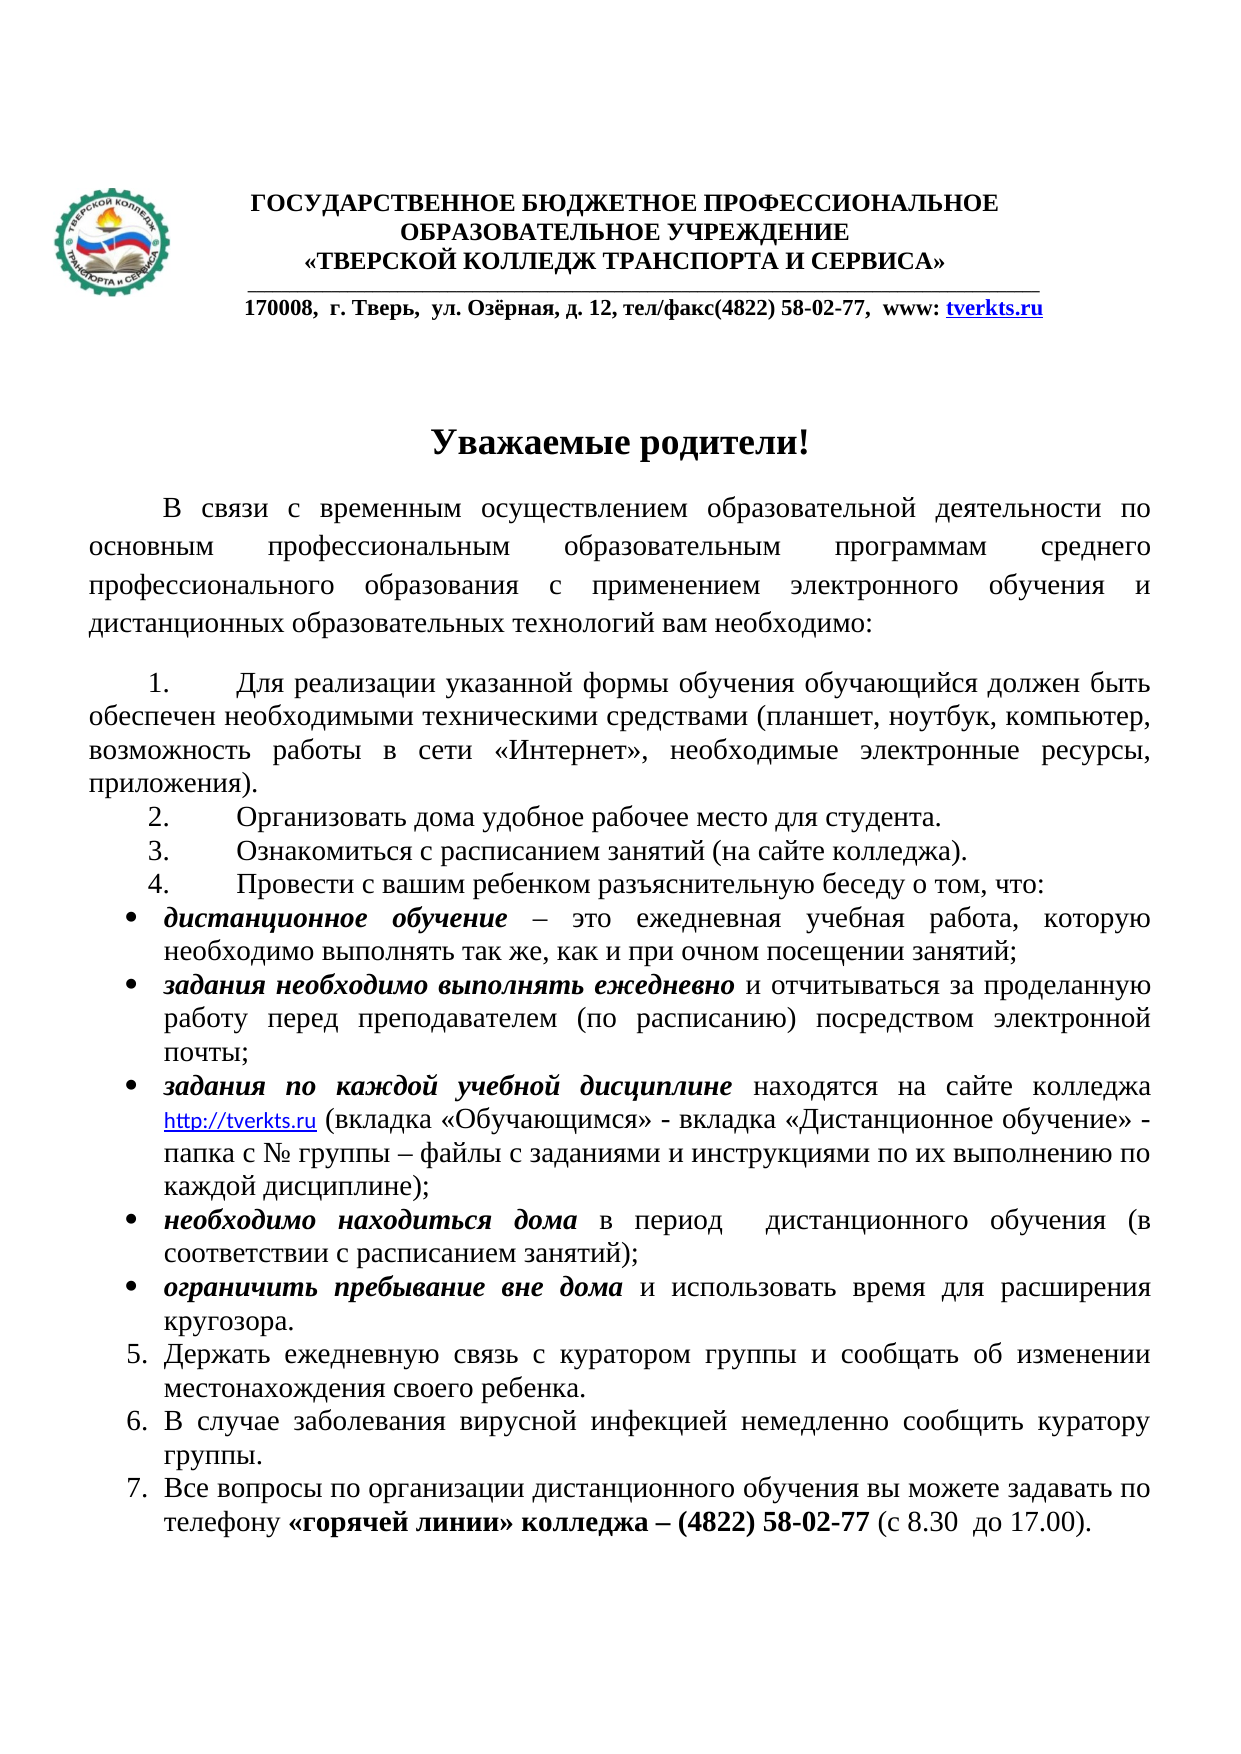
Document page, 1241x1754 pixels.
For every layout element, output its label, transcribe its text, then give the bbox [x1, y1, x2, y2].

list Организовать дома удобное рабочее место для студента. [89, 799, 1152, 833]
list Держать ежедневную связь с куратором группы и сообщать об изменении местонахождения своего ребенка. [126, 1336, 1152, 1403]
list задания по каждой учебной дисциплине находятся на сайте колледжа http://tverkts.ru (вкладка «Обучающимся» - вкладка «Дистанционное обучение» - папка с № группы – файлы с заданиями и инструкциями по их выполнению по каждой дисциплине); [126, 1068, 1152, 1202]
text В связи с временным осуществлением образовательной деятельности по основным профессиональным образовательным программам среднего профессионального образования с применением электронного обучения и дистанционных образовательных технологий вам необходимо: [89, 490, 1152, 639]
list В случае заболевания вирусной инфекцией немедленно сообщить куратору группы. [126, 1403, 1152, 1470]
table_header [40, 189, 184, 349]
list дистанционное обучение – это ежедневная учебная работа, которую необходимо выполнять так же, как и при очном посещении занятий; [126, 900, 1152, 967]
list необходимо находиться дома в период дистанционного обучения (в соответствии с расписанием занятий); [126, 1202, 1152, 1269]
list Ознакомиться с расписанием занятий (на сайте колледжа). [89, 833, 1152, 866]
list Провести с вашим ребенком разъяснительную беседу о том, что: [89, 866, 1152, 900]
list задания необходимо выполнять ежедневно и отчитываться за проделанную работу перед преподавателем (по расписанию) посредством электронной почты; [126, 967, 1152, 1068]
list Для реализации указанной формы обучения обучающийся должен быть обеспечен необходимыми техническими средствами (планшет, ноутбук, компьютер, возможность работы в сети «Интернет», необходимые электронные ресурсы, приложения). [89, 665, 1152, 799]
table_header ГОСУДАРСТВЕННОЕ БЮДЖЕТНОЕ ПРОФЕССИОНАЛЬНОЕ ОБРАЗОВАТЕЛЬНОЕ УЧРЕЖДЕНИЕ «ТВЕРСКОЙ КОЛЛЕДЖ ТРАНСПОРТА И СЕРВИСА» _______________________________________________________________________________________________ 170008, г. Тверь, ул. Озёрная, д. 12, тел/факс(4822) 58-02-77, www: tverkts.ru [184, 189, 1103, 349]
picture [53, 188, 171, 297]
list ограничить пребывание вне дома и использовать время для расширения кругозора. [126, 1269, 1152, 1336]
text Уважаемые родители! [89, 419, 1152, 463]
list Все вопросы по организации дистанционного обучения вы можете задавать по телефону «горячей линии» колледжа – (4822) 58-02-77 (с 8.30 до 17.00). [126, 1470, 1152, 1537]
